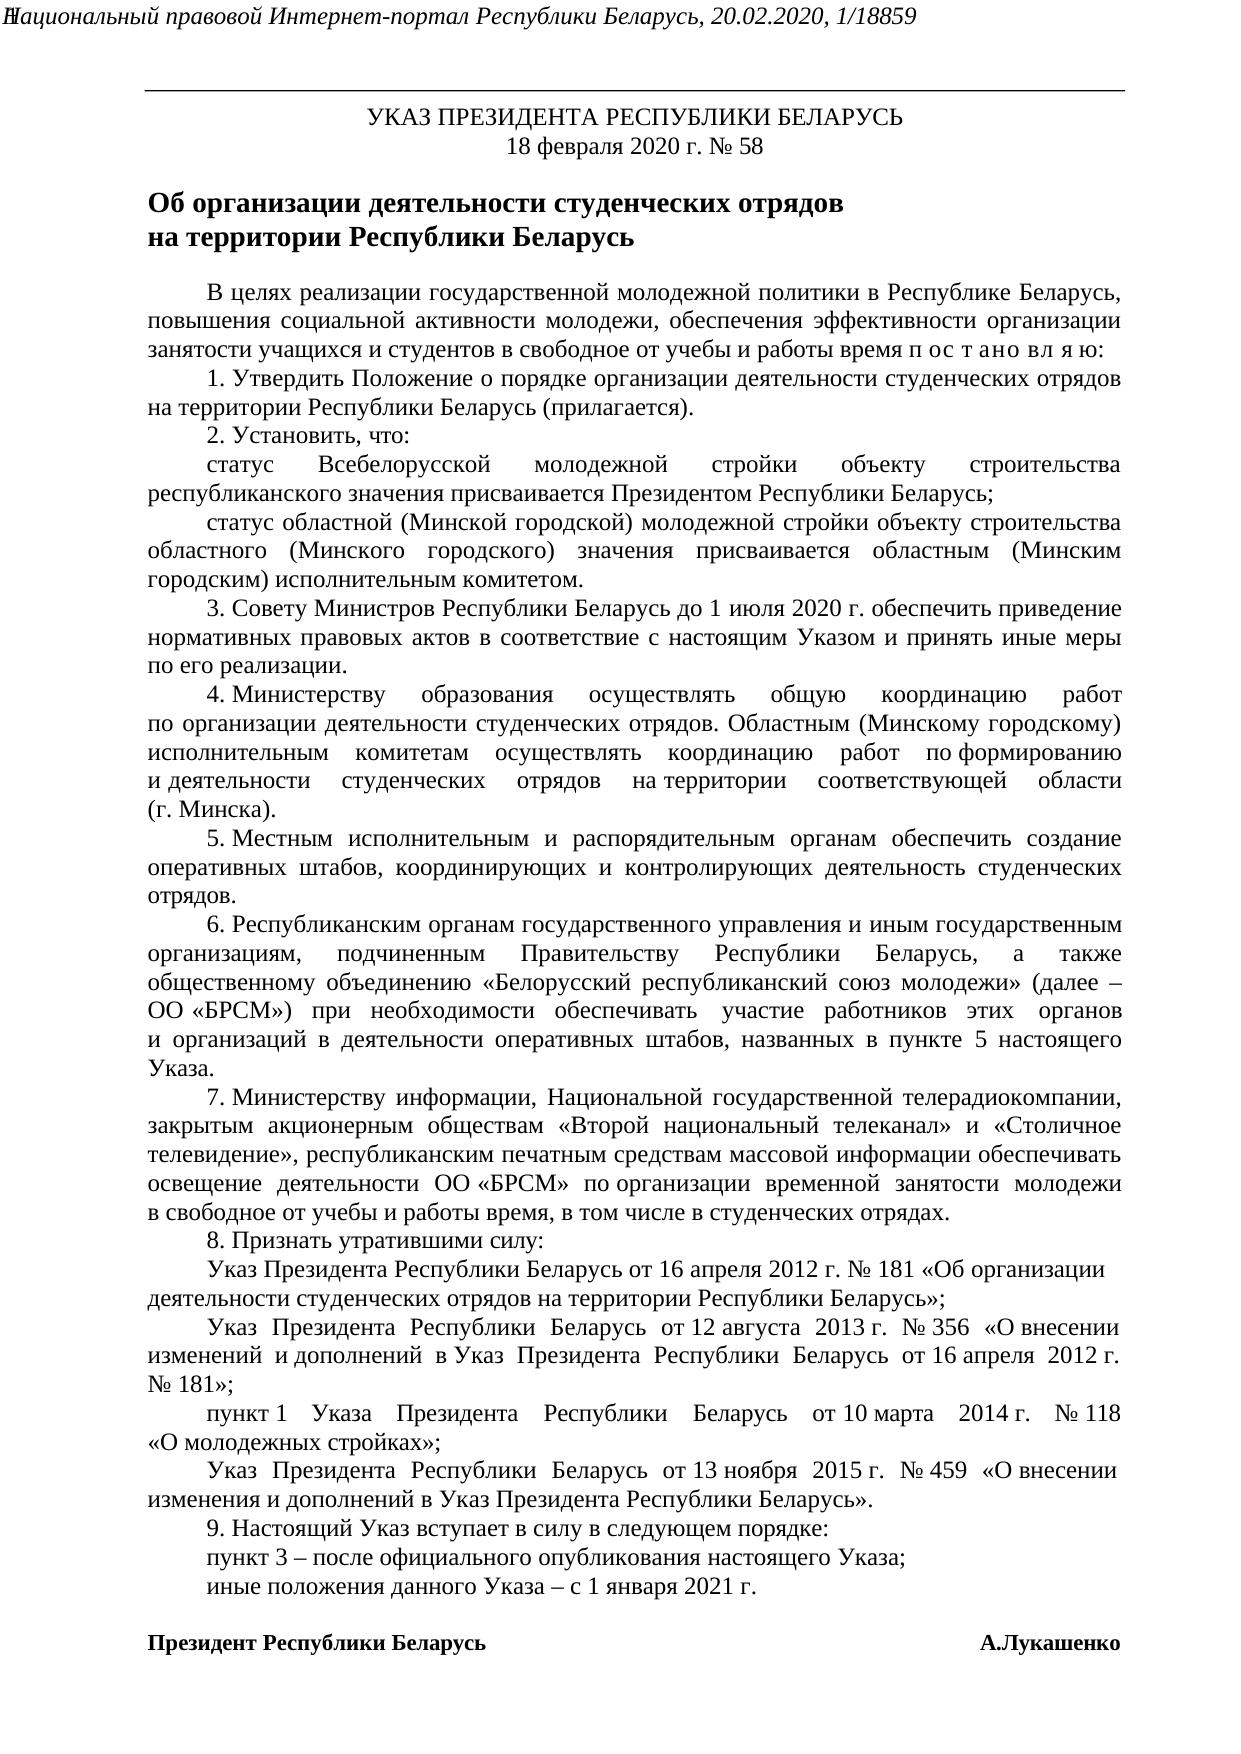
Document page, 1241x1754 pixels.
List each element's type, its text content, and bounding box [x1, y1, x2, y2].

title Об организации деятельности студенческих отрядов на территории Республики Беларусь [147, 185, 869, 252]
list Республиканским органам государственного управления и иным государственным организациям, подчиненным Правительству Республики Беларусь, а также общественному объединению «Белорусский республиканский союз молодежи» (далее – ОО «БРСМ») при необходимости обеспечивать участие работников этих органов и организаций в деятельности оперативных штабов, названных в пункте 5 настоящего Указа. [147, 909, 1122, 1082]
text Президент Республики Беларусь А.Лукашенко [147, 1629, 1134, 1655]
list Утвердить Положение о порядке организации деятельности студенческих отрядов на территории Республики Беларусь (прилагается). [147, 363, 1122, 420]
text статус Всебелорусской молодежной стройки объекту строительства республиканского значения присваивается Президентом Республики Беларусь; [147, 449, 1122, 507]
text УКАЗ ПРЕЗИДЕНТА РЕСПУБЛИКИ БЕЛАРУСЬ [365, 102, 904, 131]
list Совету Министров Республики Беларусь до 1 июля 2020 г. обеспечить приведение нормативных правовых актов в соответствие с настоящим Указом и принять иные меры по его реализации. [147, 593, 1122, 679]
text В целях реализации государственной молодежной политики в Республике Беларусь, повышения социальной активности молодежи, обеспечения эффективности организации занятости учащихся и студентов в свободное от учебы и работы время п ос т ано вл я ю: [147, 277, 1122, 363]
text 18 февраля 2020 г. № 58 [365, 131, 904, 159]
list Местным исполнительным и распорядительным органам обеспечить создание оперативных штабов, координирующих и контролирующих деятельность студенческих отрядов. [147, 823, 1122, 909]
text «О молодежных стройках»; [147, 1427, 1134, 1456]
text статус областной (Минской городской) молодежной стройки объекту строительства областного (Минского городского) значения присваивается областным (Минским городским) исполнительным комитетом. [147, 507, 1122, 593]
text пункт 3 – после официального опубликования настоящего Указа; иные положения данного Указа – с 1 января 2021 г. [206, 1542, 954, 1599]
list Признать утратившими силу: [206, 1226, 1134, 1254]
text Указ Президента Республики Беларусь от 12 августа 2013 г. № 356 «О внесении изменений и дополнений в Указ Президента Республики Беларусь от 16 апреля 2012 г. [147, 1312, 1134, 1369]
text № 181»; [147, 1369, 1134, 1398]
list Настоящий Указ вступает в силу в следующем порядке: [206, 1513, 1134, 1542]
text пункт 1 Указа Президента Республики Беларусь от 10 марта 2014 г. № 118 [206, 1398, 1134, 1427]
list Министерству информации, Национальной государственной телерадиокомпании, закрытым акционерным обществам «Второй национальный телеканал» и «Столичное телевидение», республиканским печатным средствам массовой информации обеспечивать освещение деятельности ОО «БРСМ» по организации временной занятости молодежи в свободное от учебы и работы время, в том числе в студенческих отрядах. [147, 1082, 1122, 1226]
text Указ Президента Республики Беларусь от 16 апреля 2012 г. № 181 «Об организации деятельности студенческих отрядов на территории Республики Беларусь»; [147, 1254, 1134, 1312]
text Указ Президента Республики Беларусь от 13 ноября 2015 г. № 459 «О внесении изменения и дополнений в Указ Президента Республики Беларусь». [147, 1456, 1134, 1513]
list Министерству образования осуществлять общую координацию работ по организации деятельности студенческих отрядов. Областным (Минскому городскому) исполнительным комитетам осуществлять координацию работ по формированию и деятельности студенческих отрядов на территории соответствующей области (г. Минска). [147, 679, 1122, 823]
list Установить, что: [206, 420, 1134, 449]
